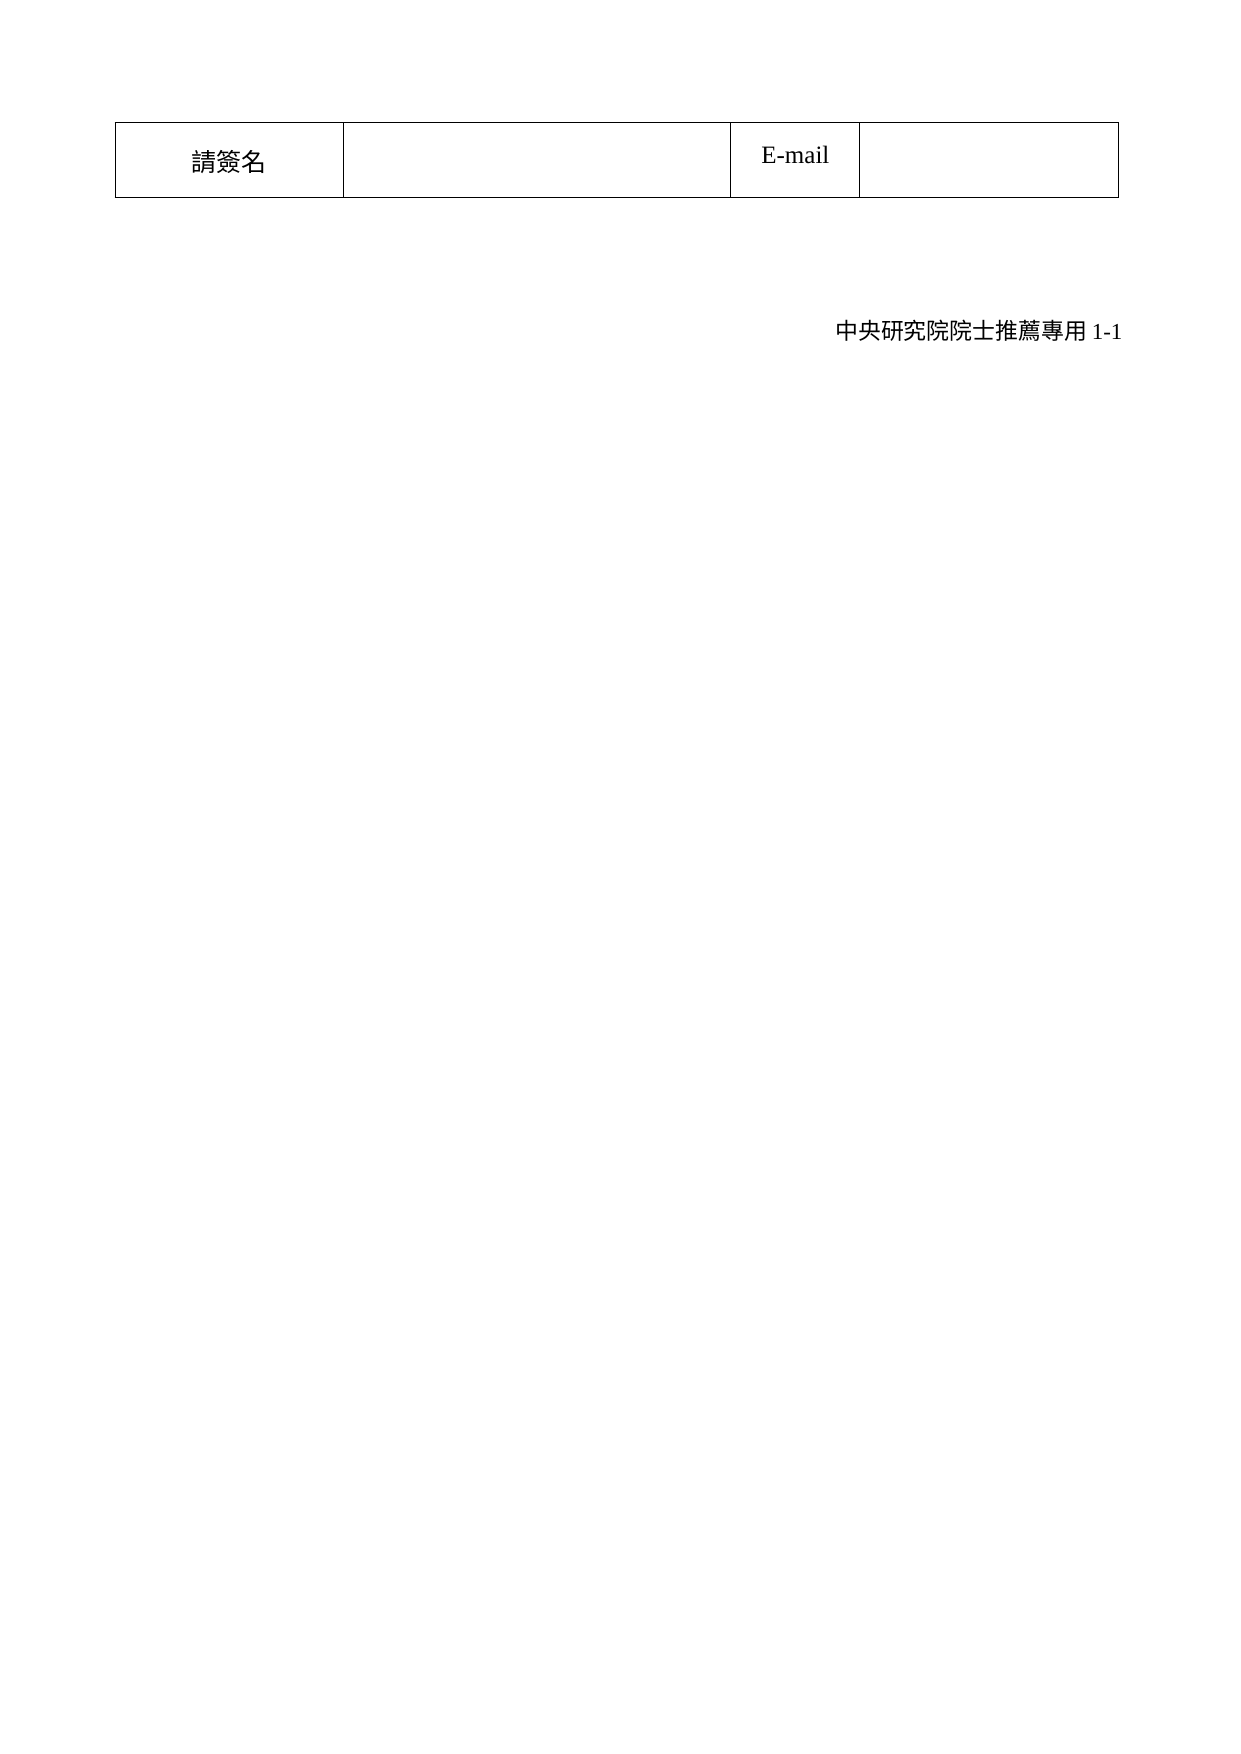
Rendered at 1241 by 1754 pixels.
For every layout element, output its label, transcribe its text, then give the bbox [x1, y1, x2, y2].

table_cell 請簽名 [116, 123, 343, 197]
table_cell [860, 123, 1118, 197]
table_cell [344, 123, 730, 197]
text 中央研究院院士推薦專用1-1 [118, 311, 1122, 348]
table_cell E-mail [731, 123, 859, 197]
